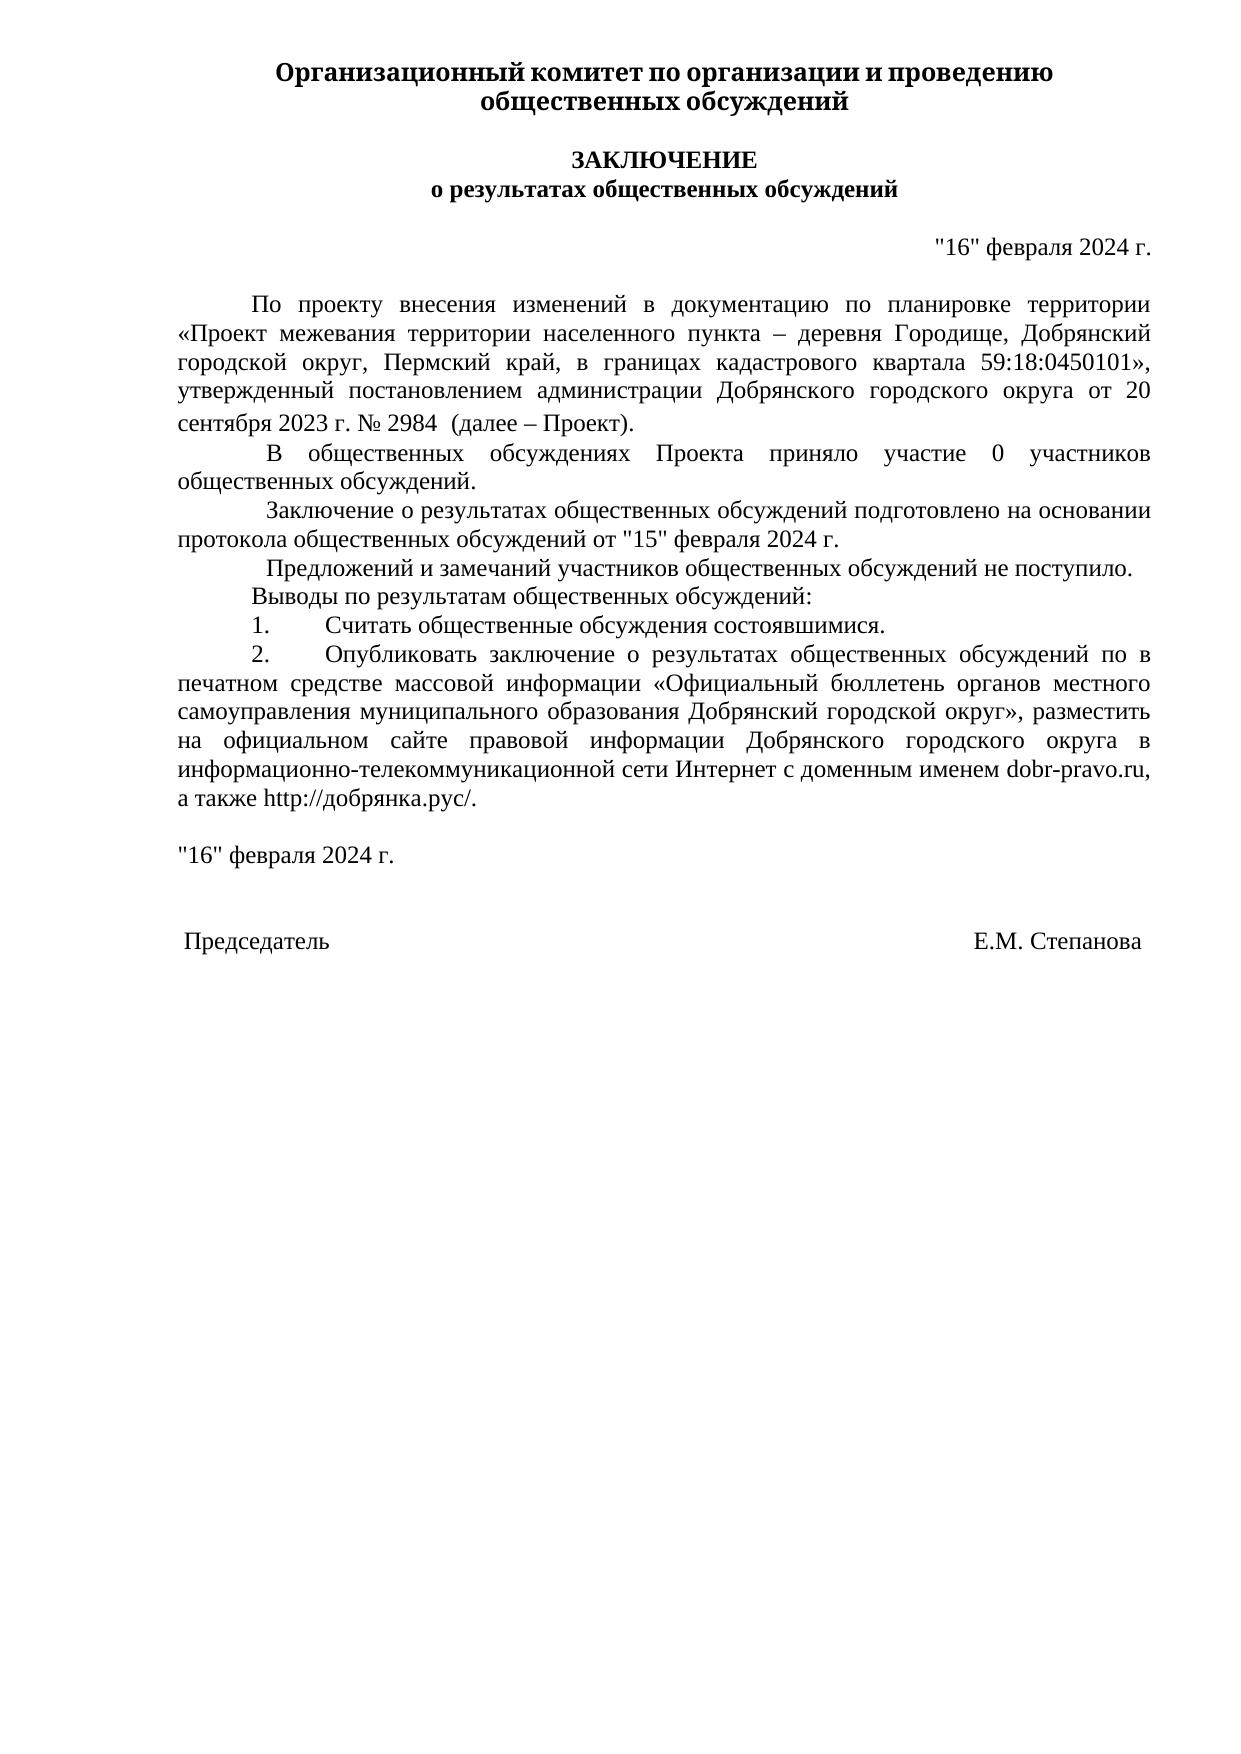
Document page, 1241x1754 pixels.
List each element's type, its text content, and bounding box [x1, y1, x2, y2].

text В общественных обсуждениях Проекта приняло участие 0 участников общественных обсуждений. [177, 438, 1152, 495]
list Считать общественные обсуждения состоявшимися. [177, 610, 1152, 639]
text Выводы по результатам общественных обсуждений: [177, 581, 1152, 610]
list Опубликовать заключение о результатах общественных обсуждений по в печатном средстве массовой информации «Официальный бюллетень органов местного самоуправления муниципального образования Добрянский городской округ», разместить на официальном сайте правовой информации Добрянского городского округа в информационно-телекоммуникационной сети Интернет с доменным именем dobr-pravo.ru, а также http://добрянка.рус/. [177, 639, 1152, 811]
text "16" февраля 2024 г. [177, 840, 1152, 869]
text "16" февраля 2024 г. [177, 232, 1152, 260]
subtitle общественных обсуждений [177, 88, 1152, 117]
subtitle Организационный комитет по организации и проведению [177, 59, 1152, 88]
text о результатах общественных обсуждений [177, 174, 1152, 203]
text Председатель Е.М. Степанова [177, 926, 1152, 955]
text ЗАКЛЮЧЕНИЕ [177, 145, 1152, 174]
text Предложений и замечаний участников общественных обсуждений не поступило. [177, 553, 1152, 581]
text Заключение о результатах общественных обсуждений подготовлено на основании протокола общественных обсуждений от "15" февраля 2024 г. [177, 495, 1152, 553]
text По проекту внесения изменений в документацию по планировке территории «Проект межевания территории населенного пункта – деревня Городище, Добрянский городской округ, Пермский край, в границах кадастрового квартала 59:18:0450101», утвержденный постановлением администрации Добрянского городского округа от 20 сентября 2023 г. № 2984 (далее – Проект). [177, 289, 1152, 438]
